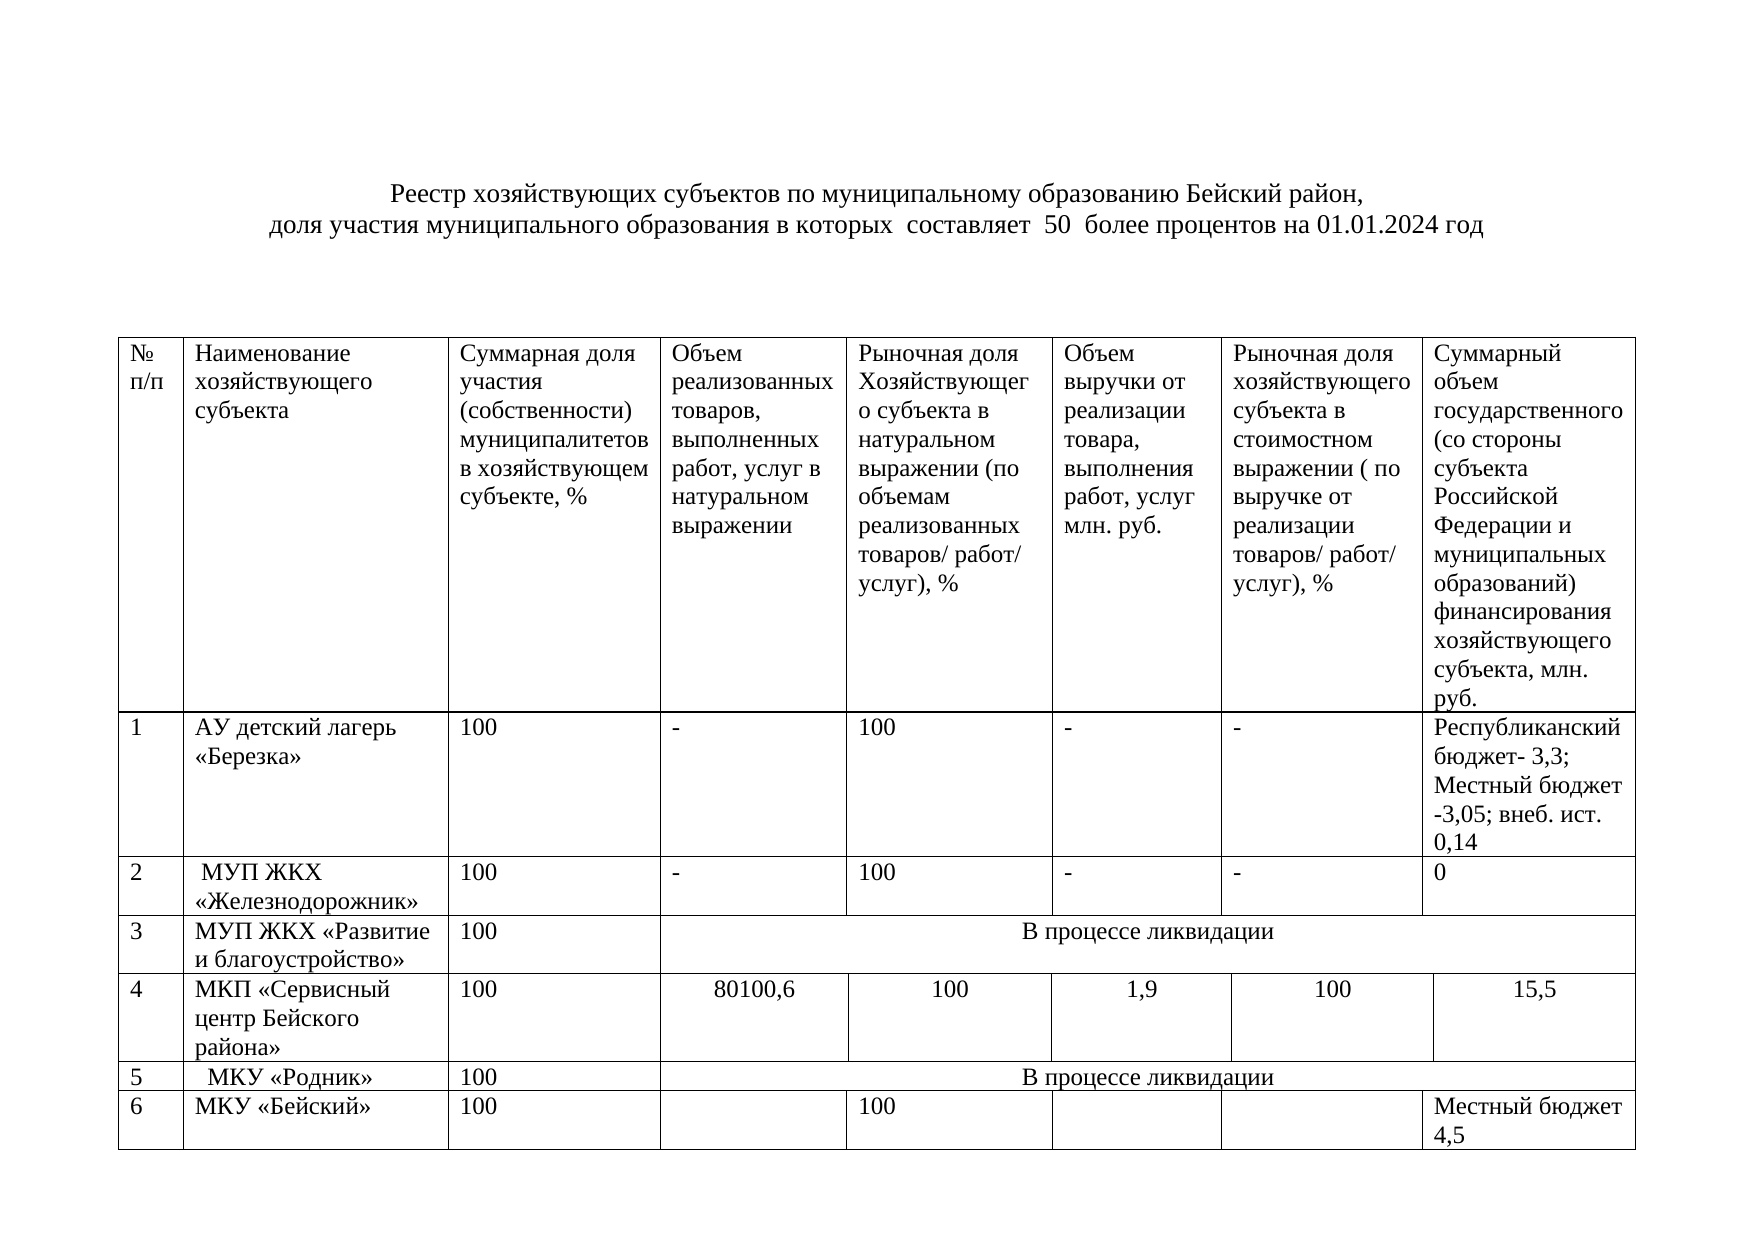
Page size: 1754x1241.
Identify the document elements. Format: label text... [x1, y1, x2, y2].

table_cell - [661, 713, 846, 856]
table_cell В процессе ликвидации [661, 1062, 1635, 1090]
table_cell 100 [449, 1091, 660, 1149]
table_header Суммарный объем государственного (со стороны субъекта Российской Федерации и муниципальных образований) финансирования хозяйствующего субъекта, млн. руб. [1423, 338, 1635, 711]
table_cell 100 [849, 974, 1051, 1061]
table_cell 100 [847, 857, 1052, 915]
table_header № п/п [119, 338, 183, 711]
table_cell 100 [449, 974, 660, 1061]
table_header Объем реализованных товаров, выполненных работ, услуг в натуральном выражении [661, 338, 846, 711]
table_header Рыночная доля Хозяйствующего субъекта в натуральном выражении (по объемам реализованных товаров/ работ/ услуг), % [847, 338, 1052, 711]
table_header Наименование хозяйствующего субъекта [184, 338, 448, 711]
table_cell 1 [119, 713, 183, 856]
table_cell В процессе ликвидации [661, 916, 1635, 973]
table_cell 100 [1232, 974, 1433, 1061]
table_cell 0 [1423, 857, 1635, 915]
table_cell МКУ «Родник» [184, 1062, 448, 1090]
table_cell 5 [119, 1062, 183, 1090]
text Реестр хозяйствующих субъектов по муниципальному образованию Бейский район, [118, 177, 1636, 208]
table_cell [1222, 1091, 1422, 1149]
table_cell 2 [119, 857, 183, 915]
text доля участия муниципального образования в которых составляет 50 более процентов на 01.01.2024 год [118, 208, 1636, 239]
table_cell [661, 1091, 846, 1149]
table_cell 6 [119, 1091, 183, 1149]
table_cell 15,5 [1434, 974, 1635, 1061]
table_cell АУ детский лагерь «Березка» [184, 713, 448, 856]
table_cell 3 [119, 916, 183, 973]
table_cell 100 [449, 1062, 660, 1090]
table_cell - [1053, 713, 1221, 856]
table_header Суммарная доля участия (собственности) муниципалитетов в хозяйствующем субъекте, % [449, 338, 660, 711]
table_cell - [1222, 713, 1422, 856]
table_cell 4 [119, 974, 183, 1061]
table_header Рыночная доля хозяйствующего субъекта в стоимостном выражении ( по выручке от реализации товаров/ работ/ услуг), % [1222, 338, 1422, 711]
table_cell - [1053, 857, 1221, 915]
table_cell Республиканский бюджет- 3,3; Местный бюджет -3,05; внеб. ист. 0,14 [1423, 713, 1635, 856]
table_cell Местный бюджет 4,5 [1423, 1091, 1635, 1149]
table_cell [1053, 1091, 1221, 1149]
table_cell 1,9 [1052, 974, 1231, 1061]
table_cell МКУ «Бейский» [184, 1091, 448, 1149]
table_cell МКП «Сервисный центр Бейского района» [184, 974, 448, 1061]
table_cell 100 [847, 1091, 1052, 1149]
table_cell 100 [449, 916, 660, 973]
table_cell - [1222, 857, 1422, 915]
table_cell 100 [449, 713, 660, 856]
table_cell - [661, 857, 846, 915]
table_cell 100 [449, 857, 660, 915]
table_cell 80100,6 [661, 974, 848, 1061]
table_cell МУП ЖКХ «Развитие и благоустройство» [184, 916, 448, 973]
table_cell МУП ЖКХ «Железнодорожник» [184, 857, 448, 915]
table_cell 100 [847, 713, 1052, 856]
table_header Объем выручки от реализации товара, выполнения работ, услуг млн. руб. [1053, 338, 1221, 711]
